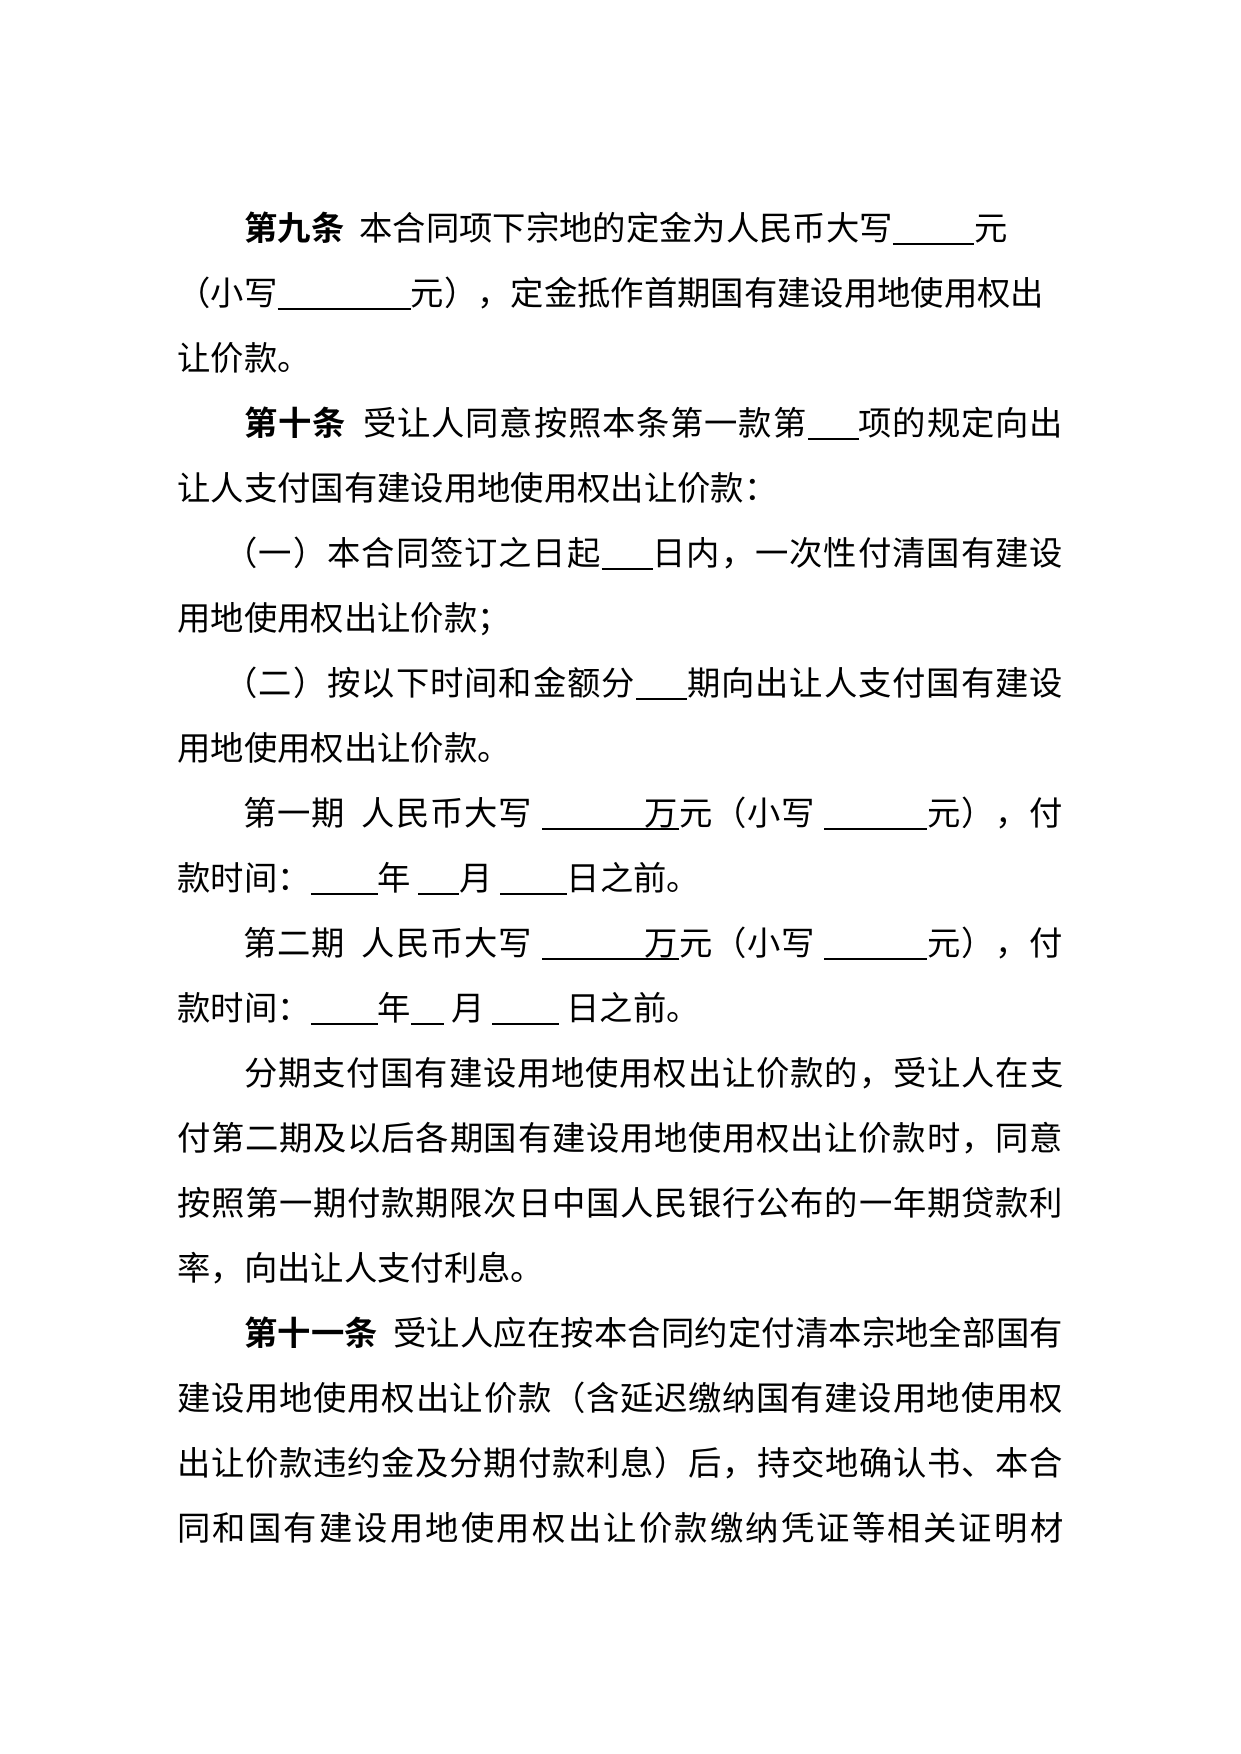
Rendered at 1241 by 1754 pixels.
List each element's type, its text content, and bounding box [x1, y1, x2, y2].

text 第九条 本合同项下宗地的定金为人民币大写 元（小写 元），定金抵作首期国有建设用地使用权出让价款。 [177, 193, 1063, 388]
text （二）按以下时间和金额分 期向出让人支付国有建设用地使用权出让价款。 [177, 648, 1063, 778]
text （一）本合同签订之日起 日内，一次性付清国有建设用地使用权出让价款； [177, 518, 1063, 648]
text 第十条 受让人同意按照本条第一款第 项的规定向出让人支付国有建设用地使用权出让价款： [177, 388, 1063, 518]
text 第二期 人民币大写 万元（小写 元），付款时间： 年 月 日之前。 [177, 908, 1063, 1038]
text 分期支付国有建设用地使用权出让价款的，受让人在支付第二期及以后各期国有建设用地使用权出让价款时，同意按照第一期付款期限次日中国人民银行公布的一年期贷款利率，向出让人支付利息。 [177, 1038, 1063, 1298]
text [177, 1298, 1063, 1558]
text 第一期 人民币大写 万元（小写 元），付款时间： 年 月 日之前。 [177, 778, 1063, 908]
